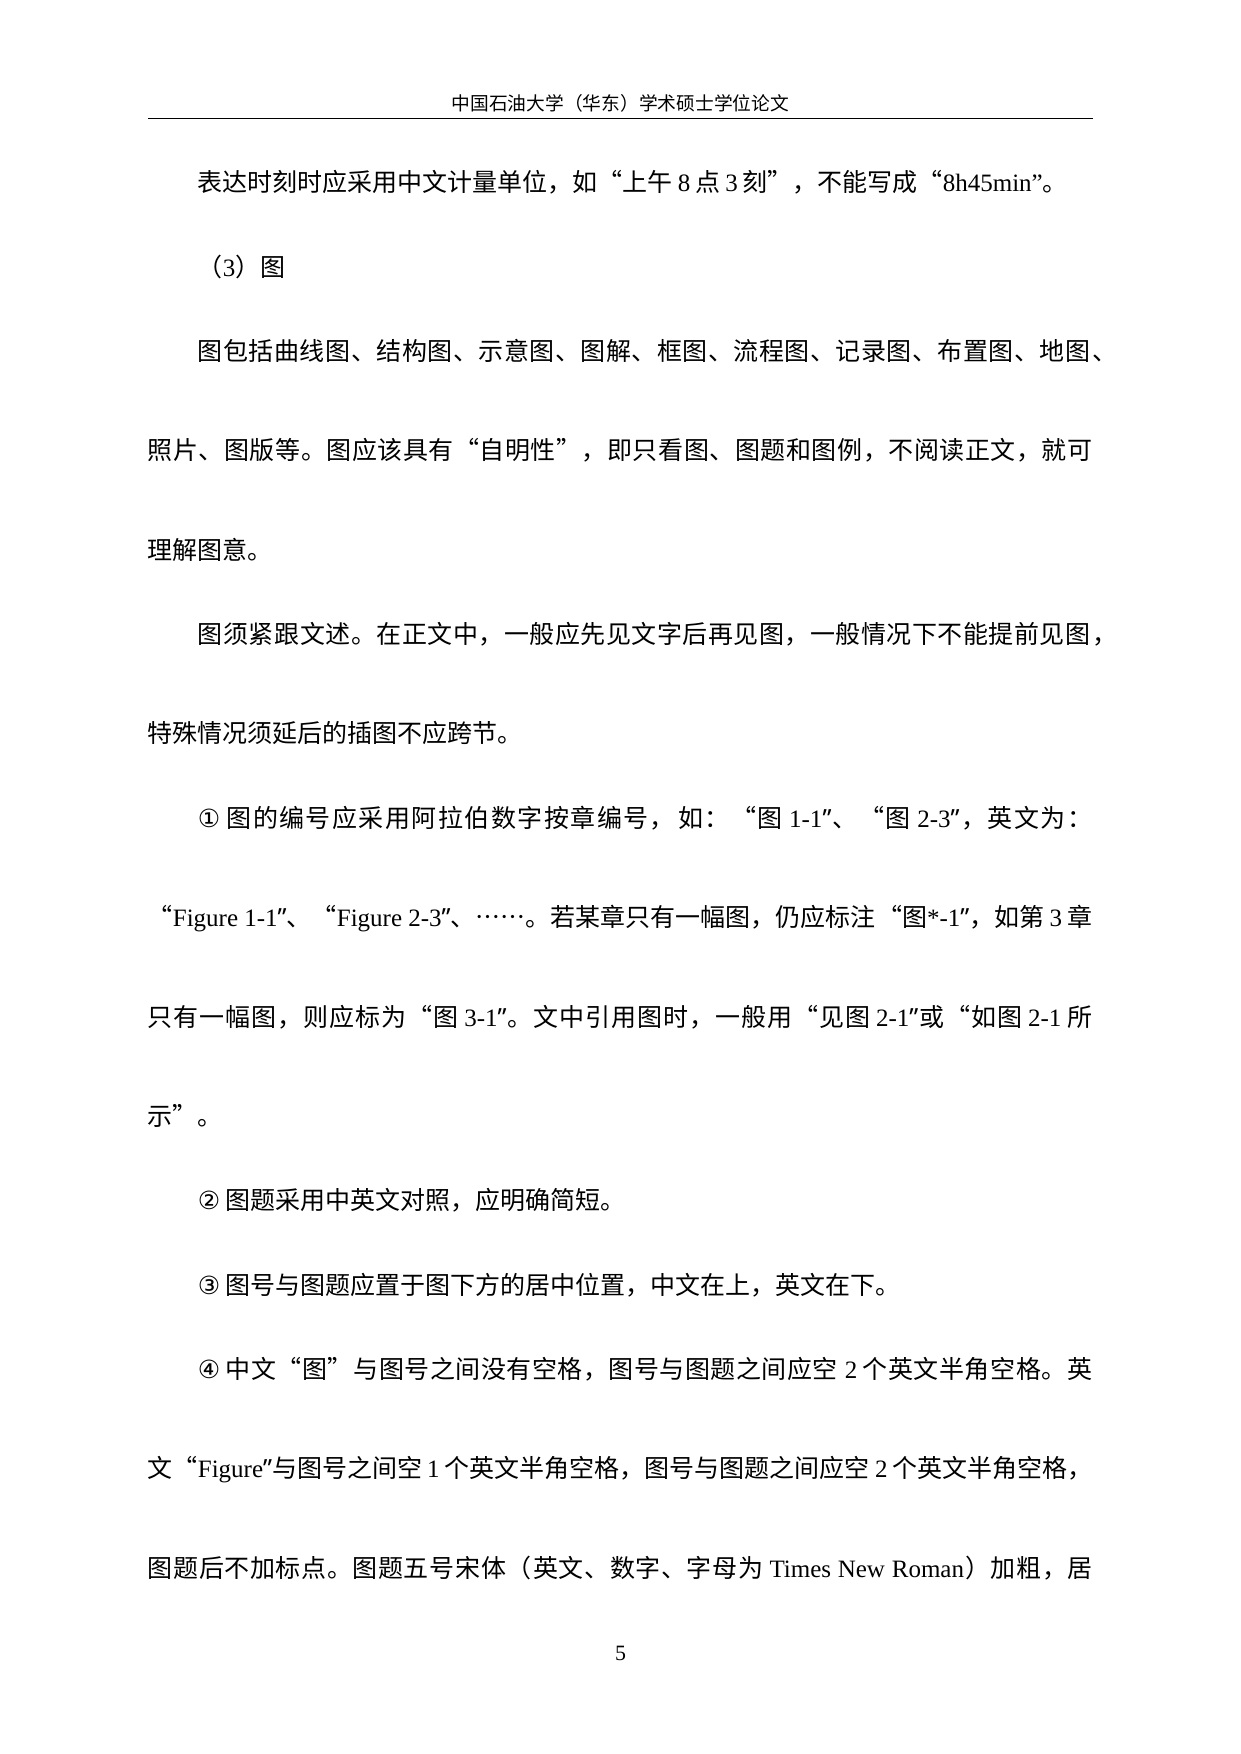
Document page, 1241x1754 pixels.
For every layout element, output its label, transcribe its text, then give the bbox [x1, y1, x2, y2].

text ②图题采用中英文对照，应明确简短。 [148, 1166, 1093, 1232]
text （3）图 [148, 232, 1093, 298]
text ①图的编号应采用阿拉伯数字按章编号，如：“图1-1”、“图2-3”，英文为：“Figure 1-1”、“Figure 2-3”、……。若某章只有一幅图，仍应标注“图*-1”，如第3章只有一幅图，则应标为“图3-1”。文中引用图时，一般用“见图2-1”或“如图2-1所示”。 [148, 783, 1093, 1148]
text ③图号与图题应置于图下方的居中位置，中文在上，英文在下。 [148, 1250, 1093, 1316]
text 图须紧跟文述。在正文中，一般应先见文字后再见图，一般情况下不能提前见图，特殊情况须延后的插图不应跨节。 [148, 599, 1093, 765]
text 表达时刻时应采用中文计量单位，如“上午8点3刻”，不能写成“8h45min”。 [148, 148, 1093, 214]
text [148, 1334, 1093, 1599]
text 图包括曲线图、结构图、示意图、图解、框图、流程图、记录图、布置图、地图、照片、图版等。图应该具有“自明性”，即只看图、图题和图例，不阅读正文，就可理解图意。 [148, 316, 1093, 581]
